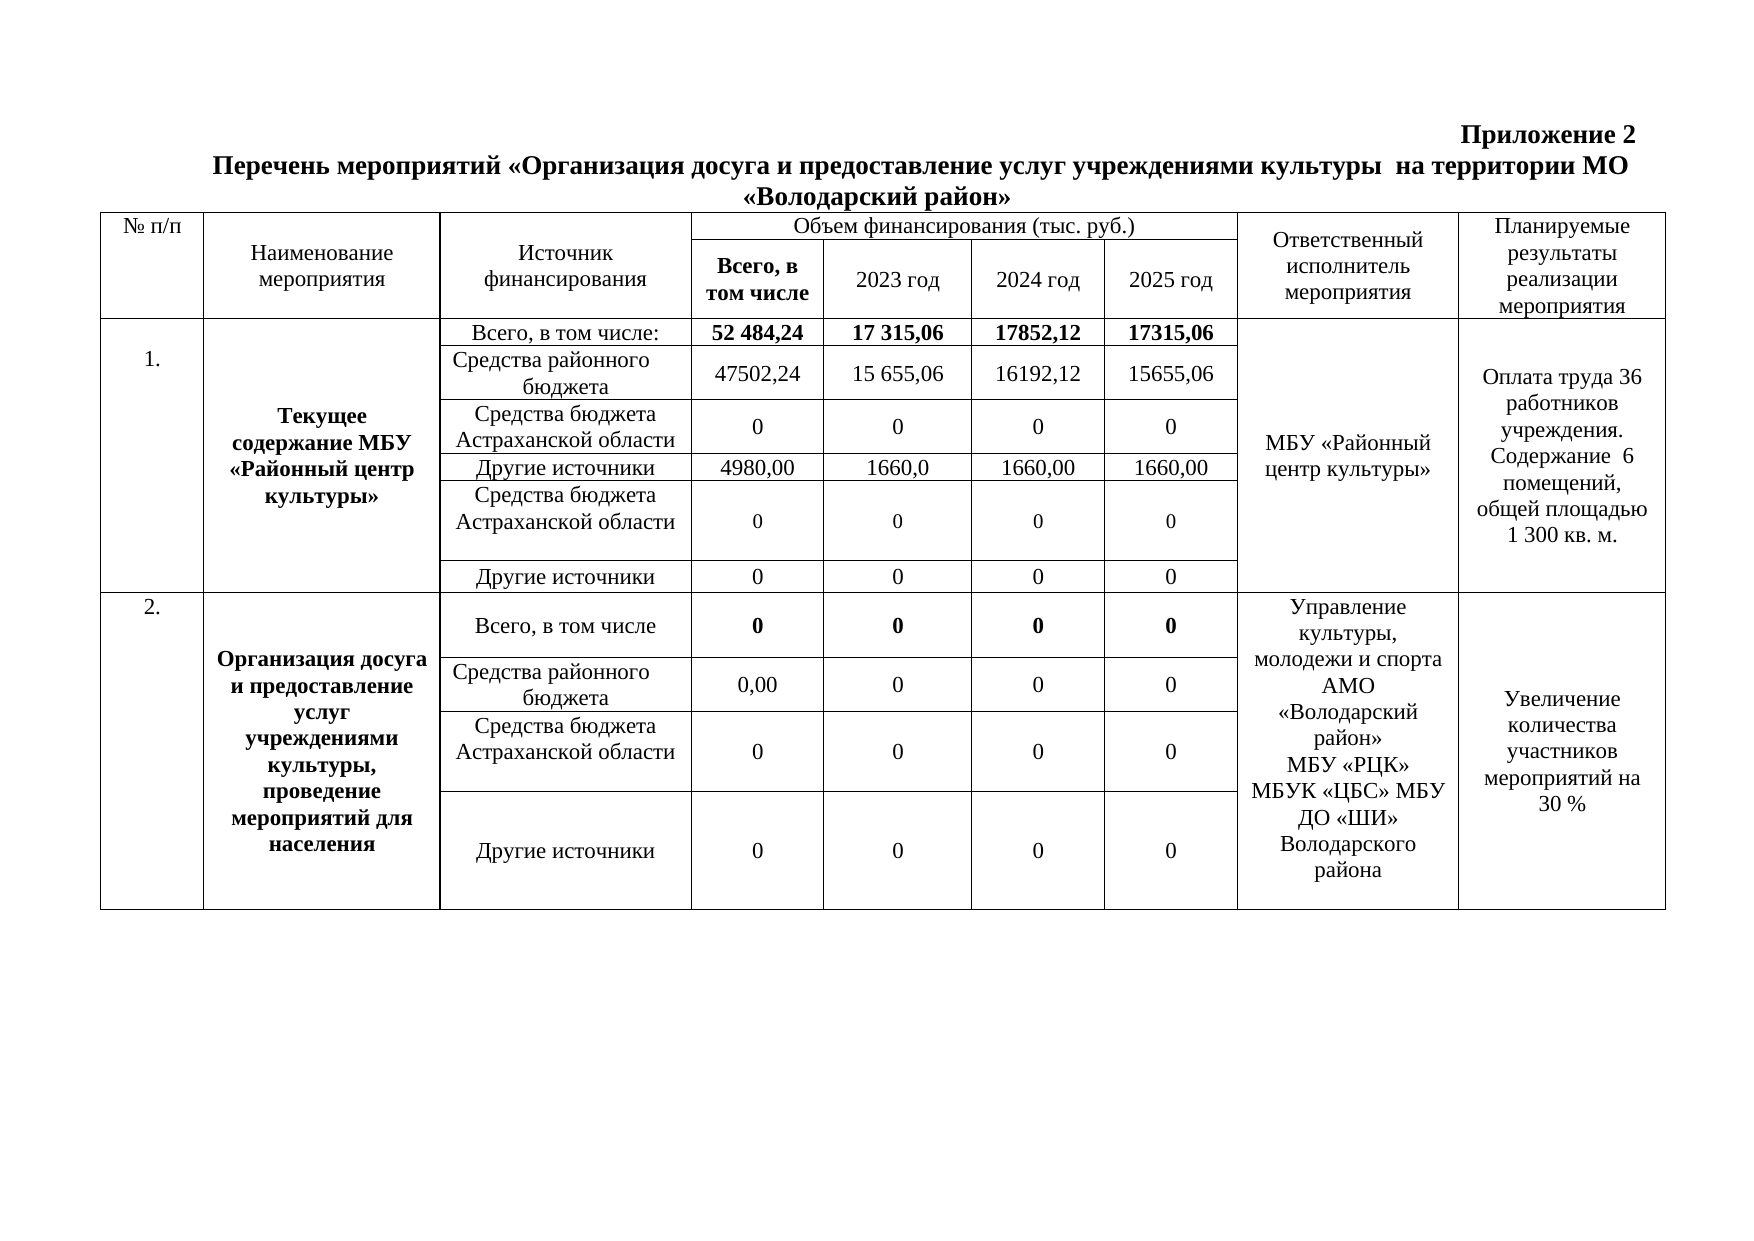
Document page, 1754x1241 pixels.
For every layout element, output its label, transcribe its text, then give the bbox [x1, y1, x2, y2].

table_cell 1660,00 [1105, 454, 1237, 480]
table_cell 47502,24 [692, 346, 823, 399]
table_cell 0,00 [692, 658, 823, 711]
table_cell 2. [101, 593, 203, 909]
table_cell 1. [101, 319, 203, 592]
table_cell Другие источники [441, 561, 691, 592]
table_cell 1660,0 [824, 454, 971, 480]
table_cell 0 [824, 658, 971, 711]
table_cell 0 [824, 792, 971, 909]
text Перечень мероприятий «Организация досуга и предоставление услуг учреждениями культуры на территории МО «Володарский район» [118, 149, 1636, 212]
table_cell Управление культуры, молодежи и спорта АМО «Володарский район» МБУ «РЦК» МБУК «ЦБС» МБУ ДО «ШИ» Володарского района [1238, 593, 1458, 909]
table_cell 0 [972, 561, 1104, 592]
table_cell 2024 год [972, 240, 1104, 318]
table_cell 0 [692, 561, 823, 592]
table_cell 0 [972, 400, 1104, 453]
table_cell 2025 год [1105, 240, 1237, 318]
table_cell 2023 год [824, 240, 971, 318]
table_cell Увеличение количества участников мероприятий на 30 % [1459, 593, 1665, 909]
table_cell Всего, в том числе [692, 240, 823, 318]
table_cell Средства бюджета Астраханской области [441, 712, 691, 791]
table_cell 0 [692, 593, 823, 657]
table_cell 0 [1105, 481, 1237, 560]
table_cell Организация досуга и предоставление услуг учреждениями культуры, проведение мероприятий для населения [204, 593, 439, 909]
table_cell 0 [1105, 792, 1237, 909]
table_cell 17315,06 [1105, 319, 1237, 345]
table_cell Другие источники [441, 792, 691, 909]
table_cell 0 [824, 400, 971, 453]
table_cell 4980,00 [692, 454, 823, 480]
table_header Объем финансирования (тыс. руб.) [692, 213, 1237, 239]
table_cell 0 [692, 481, 823, 560]
table_cell 0 [1105, 561, 1237, 592]
table_header Планируемые результаты реализации мероприятия [1459, 213, 1665, 318]
table_cell 0 [972, 792, 1104, 909]
table_cell 0 [1105, 593, 1237, 657]
table_header № п/п [101, 213, 203, 318]
table_cell 0 [692, 712, 823, 791]
table_header Ответственный исполнитель мероприятия [1238, 213, 1458, 318]
table_cell 0 [1105, 712, 1237, 791]
table_cell Всего, в том числе [441, 593, 691, 657]
table_cell Средства районного бюджета [441, 346, 691, 399]
table_cell Всего, в том числе: [441, 319, 691, 345]
table_header Источник финансирования [441, 213, 691, 318]
table_cell 0 [824, 712, 971, 791]
table_cell 0 [824, 593, 971, 657]
table_cell 15655,06 [1105, 346, 1237, 399]
text Приложение 2 [118, 118, 1636, 149]
table_cell 0 [692, 400, 823, 453]
table_cell 52 484,24 [692, 319, 823, 345]
table_cell 0 [824, 561, 971, 592]
table_cell 0 [972, 593, 1104, 657]
table_cell 17852,12 [972, 319, 1104, 345]
table_cell Средства бюджета Астраханской области [441, 400, 691, 453]
table_cell Оплата труда 36 работников учреждения. Содержание 6 помещений, общей площадью 1 300 кв. м. [1459, 319, 1665, 592]
table_cell Текущее содержание МБУ «Районный центр культуры» [204, 319, 439, 592]
table_cell 15 655,06 [824, 346, 971, 399]
table_cell МБУ «Районный центр культуры» [1238, 319, 1458, 592]
table_cell 0 [824, 481, 971, 560]
table_cell 1660,00 [972, 454, 1104, 480]
table_cell 16192,12 [972, 346, 1104, 399]
table_cell Средства бюджета Астраханской области [441, 481, 691, 560]
table_cell 0 [1105, 400, 1237, 453]
table_cell 0 [1105, 658, 1237, 711]
table_cell Средства районного бюджета [441, 658, 691, 711]
table_header Наименование мероприятия [204, 213, 439, 318]
table_cell 0 [692, 792, 823, 909]
table_cell Другие источники [441, 454, 691, 480]
table_cell 0 [972, 712, 1104, 791]
table_cell 0 [972, 658, 1104, 711]
table_cell 17 315,06 [824, 319, 971, 345]
table_cell 0 [972, 481, 1104, 560]
